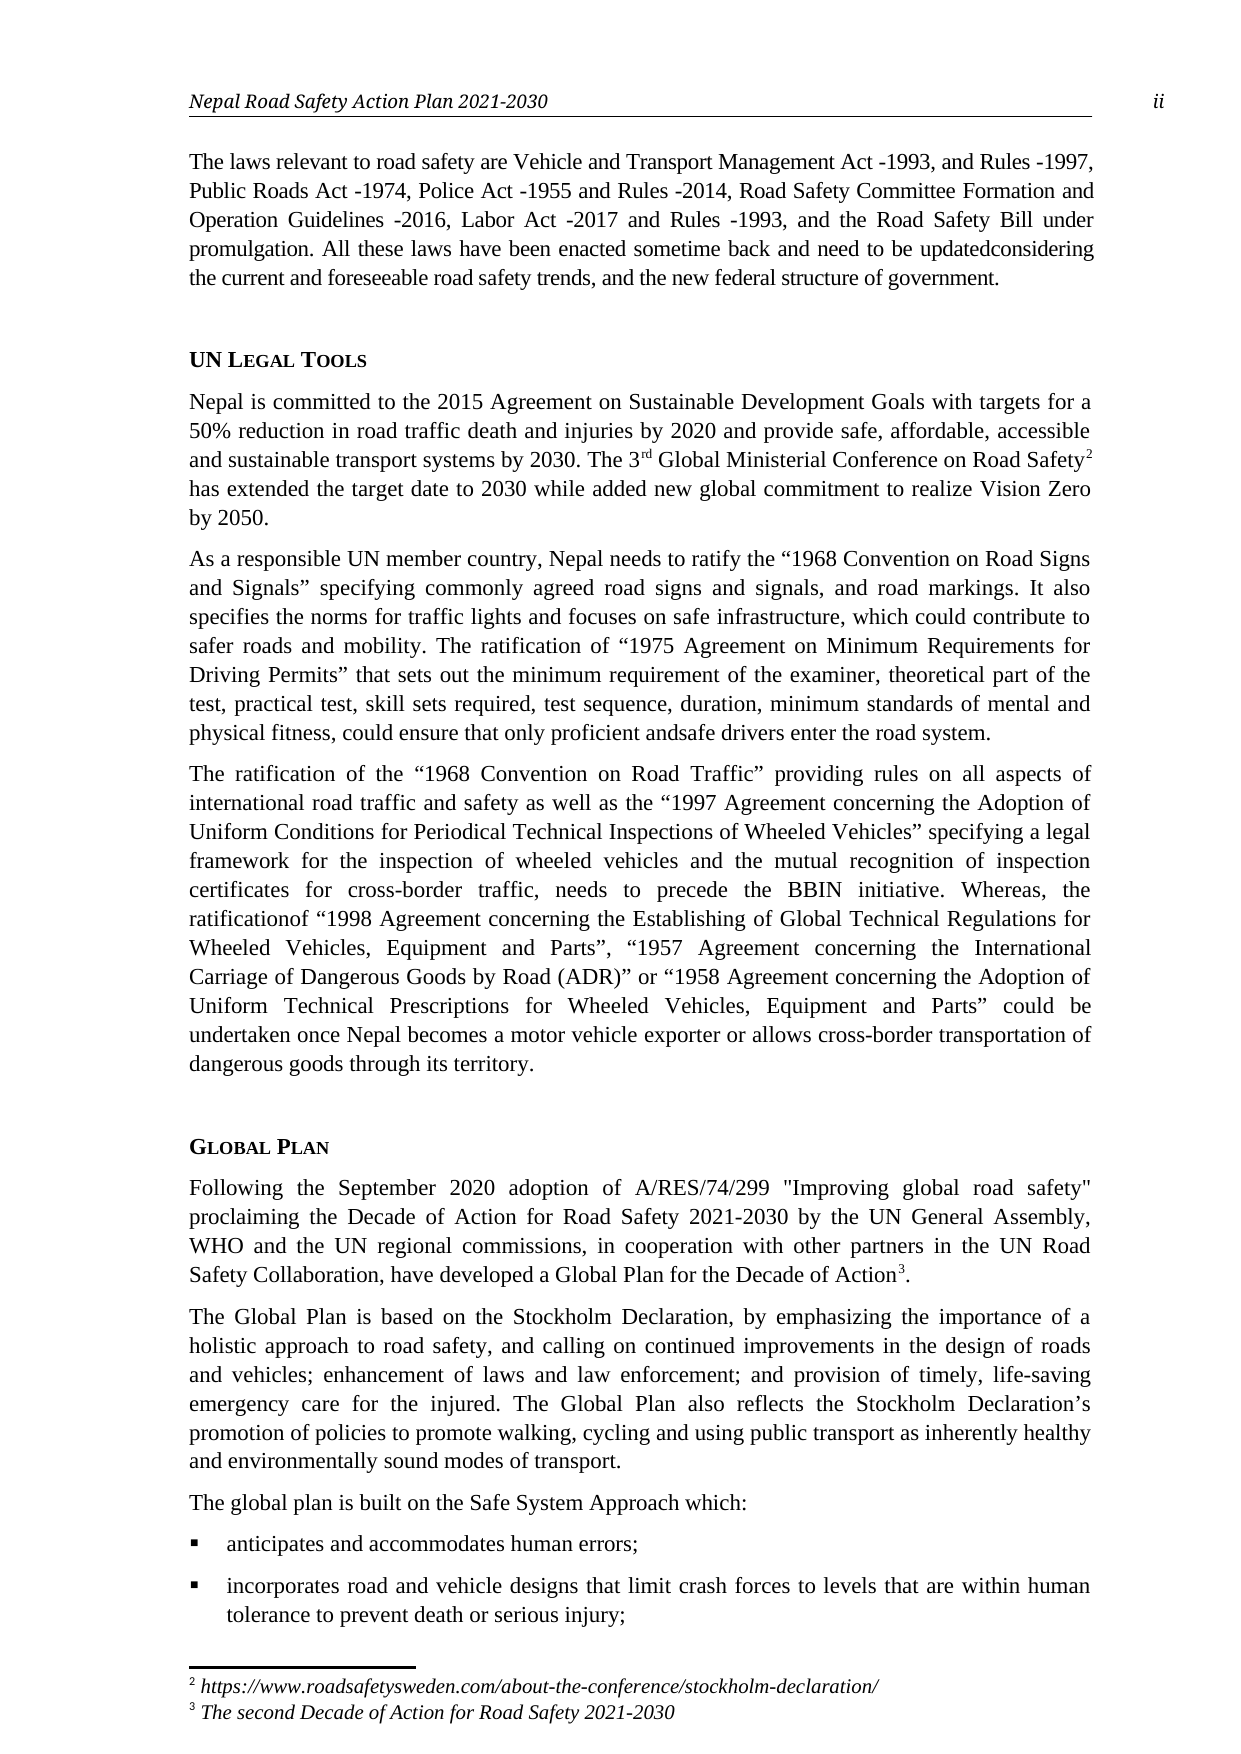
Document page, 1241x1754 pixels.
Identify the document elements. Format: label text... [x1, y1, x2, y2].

text The ratification of the “1968 Convention on Road Traffic” providing rules on all aspects of international road traffic and safety as well as the “1997 Agreement concerning the Adoption of Uniform Conditions for Periodical Technical Inspections of Wheeled Vehicles” specifying a legal framework for the inspection of wheeled vehicles and the mutual recognition of inspection certificates for cross-border traffic, needs to precede the BBIN initiative. Whereas, the ratificationof “1998 Agreement concerning the Establishing of Global Technical Regulations for Wheeled Vehicles, Equipment and Parts”, “1957 Agreement concerning the International Carriage of Dangerous Goods by Road (ADR)” or “1958 Agreement concerning the Adoption of Uniform Technical Prescriptions for Wheeled Vehicles, Equipment and Parts” could be undertaken once Nepal becomes a motor vehicle exporter or allows cross-border transportation of dangerous goods through its territory. [189, 760, 1092, 1076]
list anticipates and accommodates human errors; [189, 1530, 1092, 1557]
text The Global Plan is based on the Stockholm Declaration, by emphasizing the importance of a holistic approach to road safety, and calling on continued improvements in the design of roads and vehicles; enhancement of laws and law enforcement; and provision of timely, life-saving emergency care for the injured. The Global Plan also reflects the Stockholm Declaration’s promotion of policies to promote walking, cycling and using public transport as inherently healthy and environmentally sound modes of transport. [189, 1303, 1092, 1474]
text Following the September 2020 adoption of A/RES/74/299 "Improving global road safety" proclaiming the Decade of Action for Road Safety 2021-2030 by the UN General Assembly, WHO and the UN regional commissions, in cooperation with other partners in the UN Road Safety Collaboration, have developed a Global Plan for the Decade of Action. [189, 1174, 1092, 1288]
text Global Plan [189, 1133, 1092, 1159]
text The global plan is built on the Safe System Approach which: [189, 1489, 1092, 1515]
text UN Legal Tools [189, 346, 1092, 373]
text As a responsible UN member country, Nepal needs to ratify the “1968 Convention on Road Signs and Signals” specifying commonly agreed road signs and signals, and road markings. It also specifies the norms for traffic lights and focuses on safe infrastructure, which could contribute to safer roads and mobility. The ratification of “1975 Agreement on Minimum Requirements for Driving Permits” that sets out the minimum requirement of the examiner, theoretical part of the test, practical test, skill sets required, test sequence, duration, minimum standards of mental and physical fitness, could ensure that only proficient andsafe drivers enter the road system. [189, 545, 1092, 745]
list incorporates road and vehicle designs that limit crash forces to levels that are within human tolerance to prevent death or serious injury; [189, 1572, 1092, 1627]
list The laws relevant to road safety are Vehicle and Transport Management Act -1993, and Rules -1997, Public Roads Act -1974, Police Act -1955 and Rules -2014, Road Safety Committee Formation and Operation Guidelines -2016, Labor Act -2017 and Rules -1993, and the Road Safety Bill under promulgation. All these laws have been enacted sometime back and need to be updatedconsidering the current and foreseeable road safety trends, and the new federal structure of government. [189, 148, 1095, 290]
text Nepal is committed to the 2015 Agreement on Sustainable Development Goals with targets for a 50% reduction in road traffic death and injuries by 2020 and provide safe, affordable, accessible and sustainable transport systems by 2030. The 3rd Global Ministerial Conference on Road Safety has extended the target date to 2030 while added new global commitment to realize Vision Zero by 2050. [189, 388, 1092, 530]
